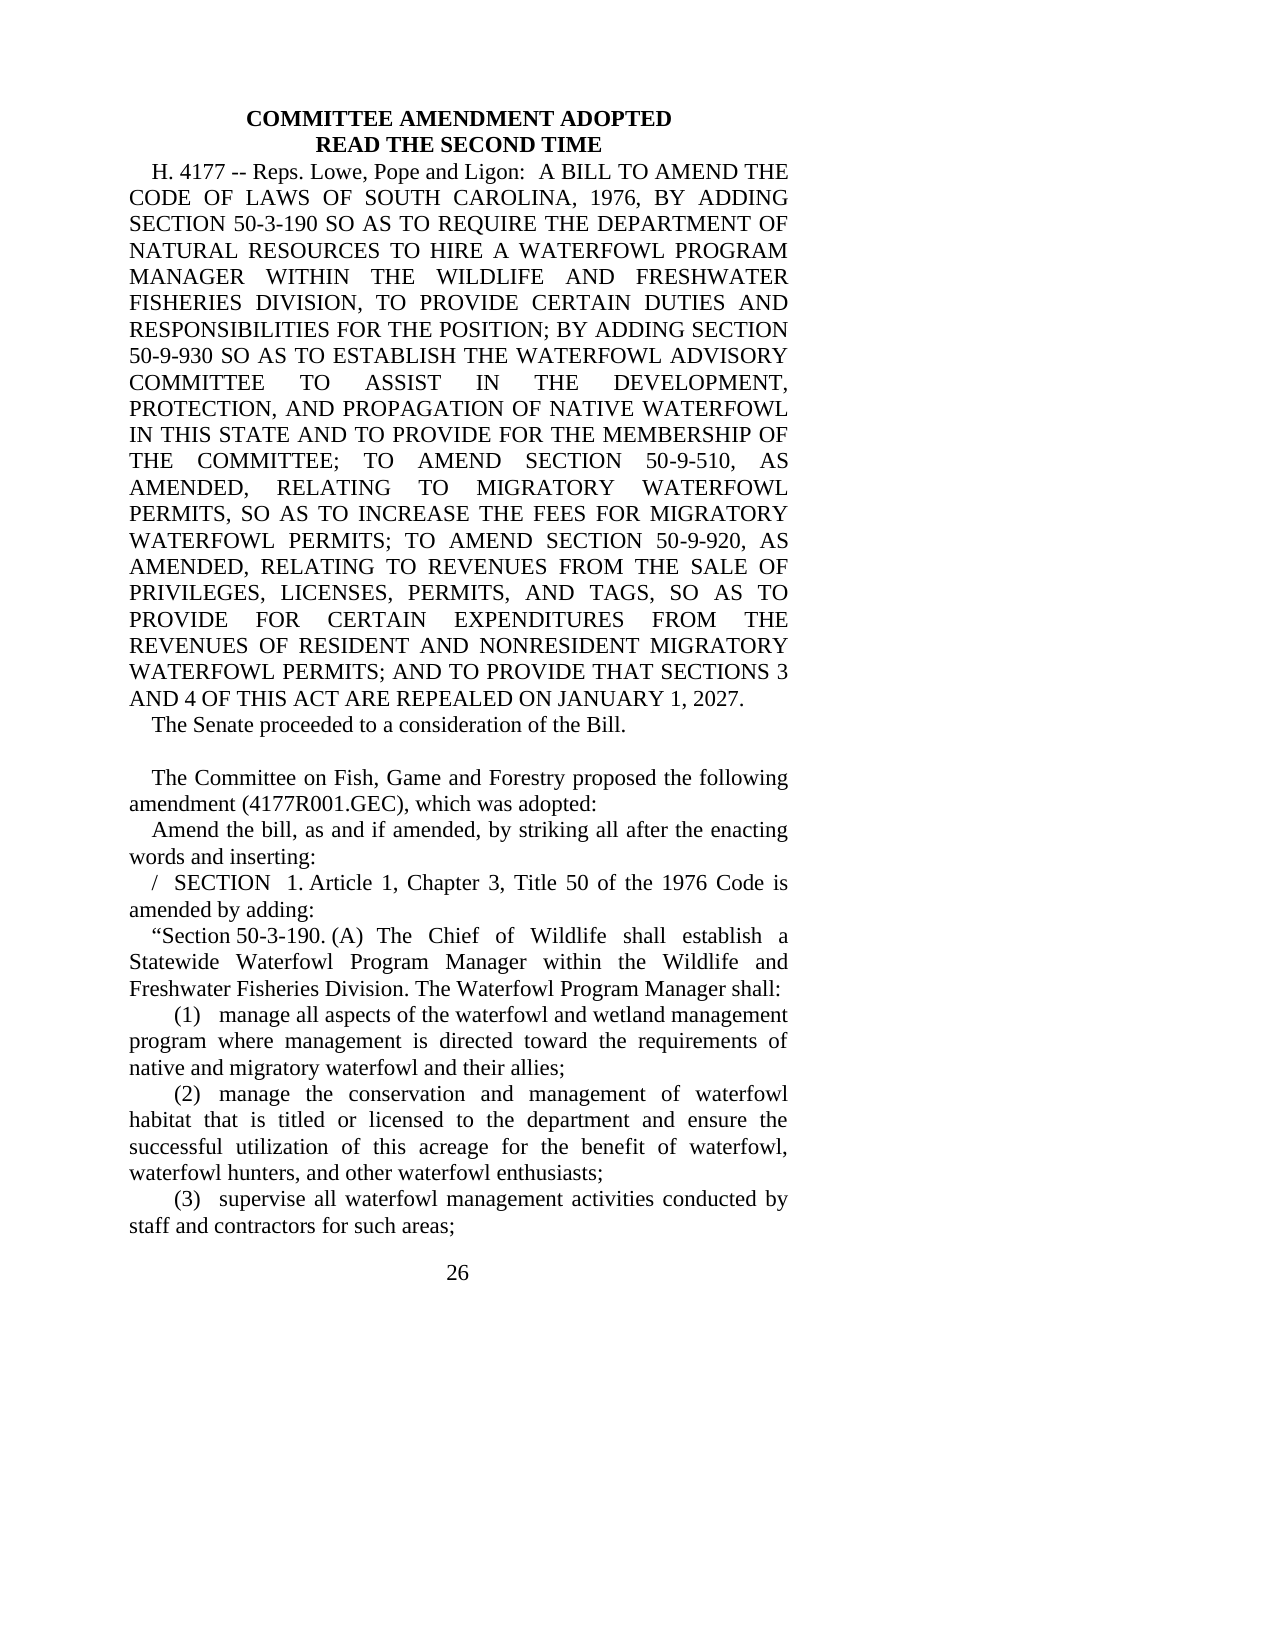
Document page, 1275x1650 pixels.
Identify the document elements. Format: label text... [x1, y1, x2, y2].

text COMMITTEE AMENDMENT ADOPTED [129, 105, 789, 131]
text The Senate proceeded to a consideration of the Bill. [129, 711, 789, 737]
text (2) manage the conservation and management of waterfowl habitat that is titled or licensed to the department and ensure the successful utilization of this acreage for the benefit of waterfowl, waterfowl hunters, and other waterfowl enthusiasts; [129, 1080, 789, 1186]
text The Committee on Fish, Game and Forestry proposed the following amendment (4177R001.GEC), which was adopted: [129, 764, 789, 817]
text (1) manage all aspects of the waterfowl and wetland management program where management is directed toward the requirements of native and migratory waterfowl and their allies; [129, 1001, 789, 1080]
text Amend the bill, as and if amended, by striking all after the enacting words and inserting: [129, 817, 789, 869]
text READ THE SECOND TIME [129, 131, 789, 158]
text H. 4177 -- Reps. Lowe, Pope and Ligon: A BILL TO AMEND THE CODE OF LAWS OF SOUTH CAROLINA, 1976, BY ADDING SECTION 50-3-190 SO AS TO REQUIRE THE DEPARTMENT OF NATURAL RESOURCES TO HIRE A WATERFOWL PROGRAM MANAGER WITHIN THE WILDLIFE AND FRESHWATER FISHERIES DIVISION, TO PROVIDE CERTAIN DUTIES AND RESPONSIBILITIES FOR THE POSITION; BY ADDING SECTION 50-9-930 SO AS TO ESTABLISH THE WATERFOWL ADVISORY COMMITTEE TO ASSIST IN THE DEVELOPMENT, PROTECTION, AND PROPAGATION OF NATIVE WATERFOWL IN THIS STATE AND TO PROVIDE FOR THE MEMBERSHIP OF THE COMMITTEE; TO AMEND SECTION 50-9-510, AS AMENDED, RELATING TO MIGRATORY WATERFOWL PERMITS, SO AS TO INCREASE THE FEES FOR MIGRATORY WATERFOWL PERMITS; TO AMEND SECTION 50-9-920, AS AMENDED, RELATING TO REVENUES FROM THE SALE OF PRIVILEGES, LICENSES, PERMITS, AND TAGS, SO AS TO PROVIDE FOR CERTAIN EXPENDITURES FROM THE REVENUES OF RESIDENT AND NONRESIDENT MIGRATORY WATERFOWL PERMITS; AND TO PROVIDE THAT SECTIONS 3 AND 4 OF THIS ACT ARE REPEALED ON JANUARY 1, 2027. [129, 158, 789, 711]
text “Section 50-3-190. (A) The Chief of Wildlife shall establish a Statewide Waterfowl Program Manager within the Wildlife and Freshwater Fisheries Division. The Waterfowl Program Manager shall: [129, 922, 789, 1001]
text / SECTION 1. Article 1, Chapter 3, Title 50 of the 1976 Code is amended by adding: [129, 869, 789, 922]
text (3) supervise all waterfowl management activities conducted by staff and contractors for such areas; [129, 1186, 789, 1238]
